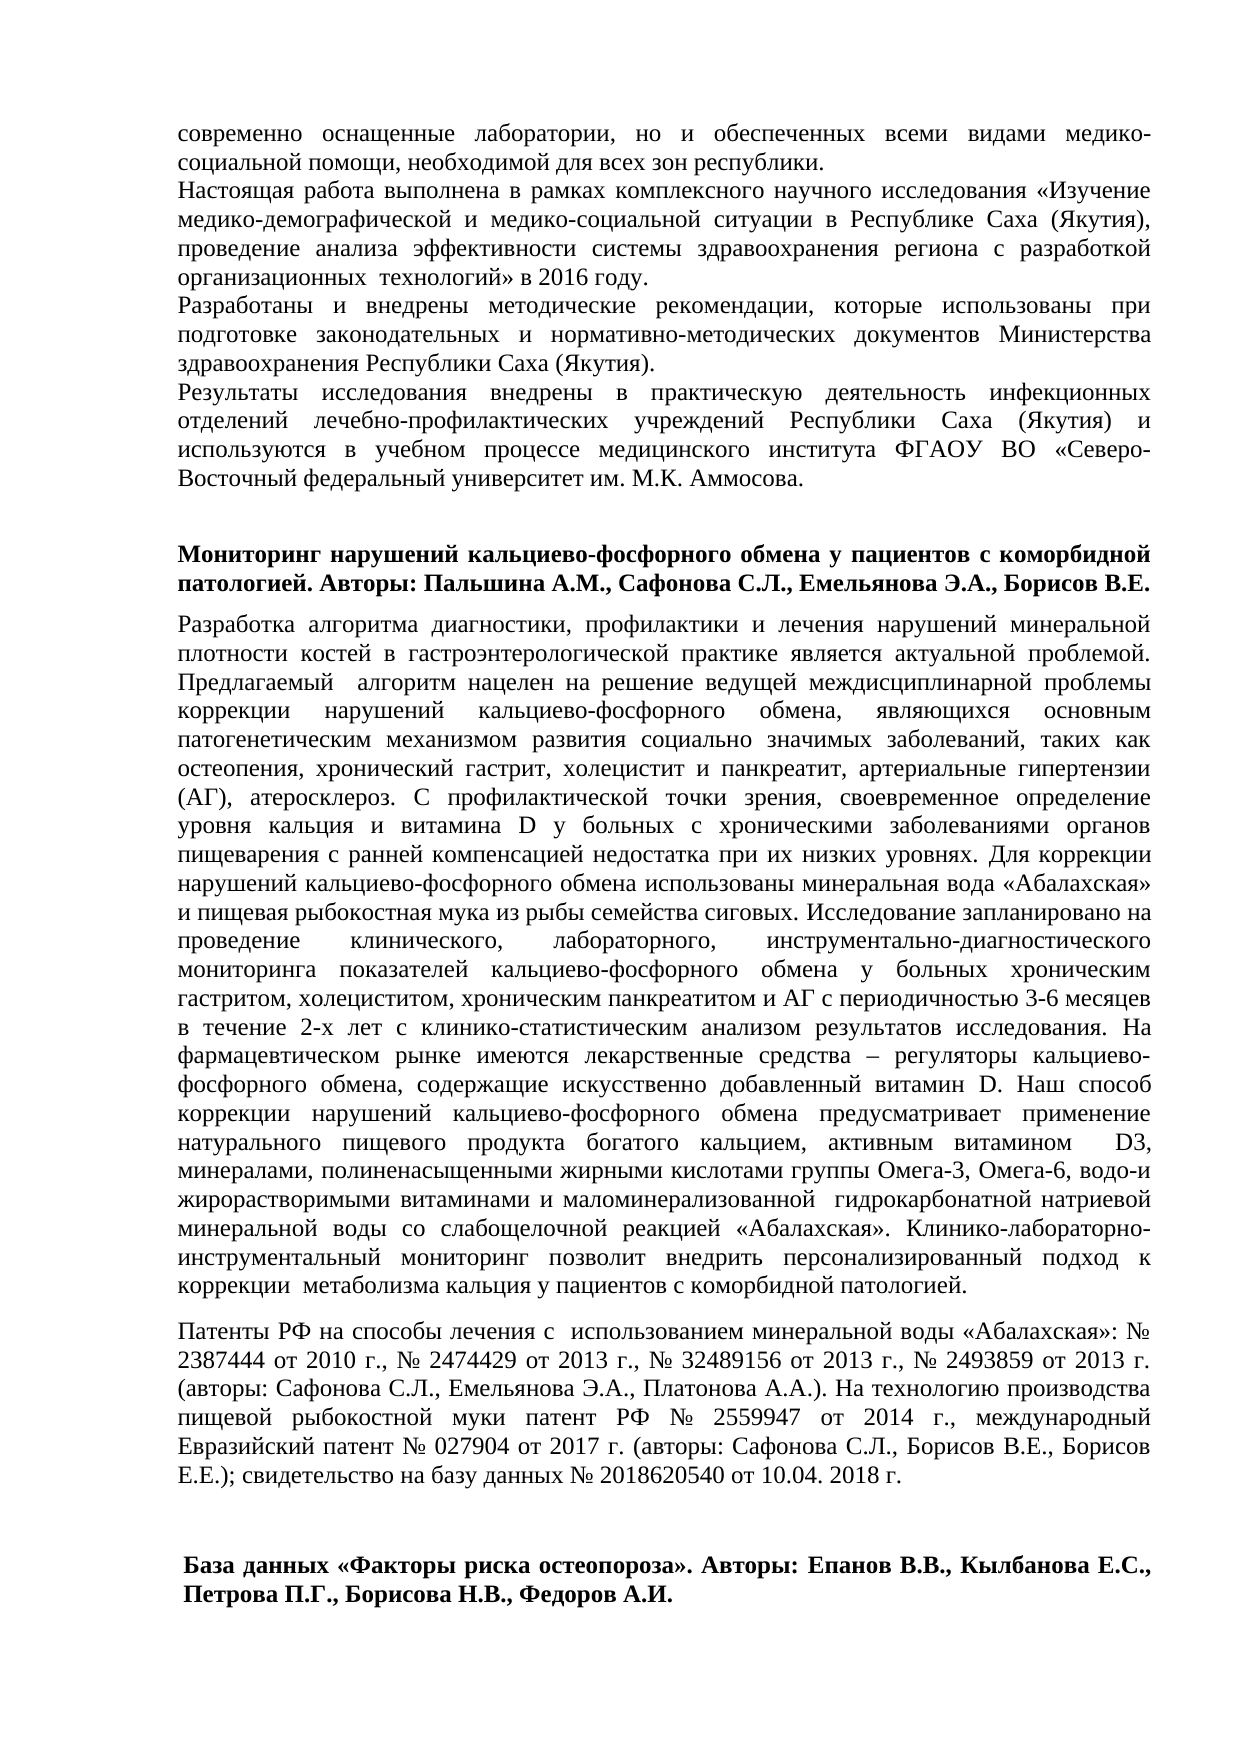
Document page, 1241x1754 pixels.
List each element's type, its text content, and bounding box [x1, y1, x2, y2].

text Разработаны и внедрены методические рекомендации, которые использованы при подготовке законодательных и нормативно-методических документов Министерства здравоохранения Республики Саха (Якутия). [177, 291, 1152, 377]
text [177, 118, 1152, 176]
text Разработка алгоритма диагностики, профилактики и лечения нарушений минеральной плотности костей в гастроэнтерологической практике является актуальной проблемой. Предлагаемый алгоритм нацелен на решение ведущей междисциплинарной проблемы коррекции нарушений кальциево-фосфорного обмена, являющихся основным патогенетическим механизмом развития социально значимых заболеваний, таких как остеопения, хронический гастрит, холецистит и панкреатит, артериальные гипертензии (АГ), атеросклероз. С профилактической точки зрения, своевременное определение уровня кальция и витамина D у больных с хроническими заболеваниями органов пищеварения с ранней компенсацией недостатка при их низких уровнях. Для коррекции нарушений кальциево-фосфорного обмена использованы минеральная вода «Абалахская» и пищевая рыбокостная мука из рыбы семейства сиговых. Исследование запланировано на проведение клинического, лабораторного, инструментально-диагностического мониторинга показателей кальциево-фосфорного обмена у больных хроническим гастритом, холециститом, хроническим панкреатитом и АГ с периодичностью 3-6 месяцев в течение 2-х лет с клинико-статистическим анализом результатов исследования. На фармацевтическом рынке имеются лекарственные средства – регуляторы кальциево-фосфорного обмена, содержащие искусственно добавленный витамин D. Наш способ коррекции нарушений кальциево-фосфорного обмена предусматривает применение натурального пищевого продукта богатого кальцием, активным витамином D3, минералами, полиненасыщенными жирными кислотами группы Омега-3, Омега-6, водо-и жирорастворимыми витаминами и маломинерализованной гидрокарбонатной натриевой минеральной воды со слабощелочной реакцией «Абалахская». Клинико-лабораторно-инструментальный мониторинг позволит внедрить персонализированный подход к коррекции метаболизма кальция у пациентов с коморбидной патологией. [177, 609, 1152, 1299]
text Патенты РФ на способы лечения с использованием минеральной воды «Абалахская»: № 2387444 от 2010 г., № 2474429 от 2013 г., № 32489156 от 2013 г., № 2493859 от 2013 г. (авторы: Сафонова С.Л., Емельянова Э.А., Платонова А.А.). На технологию производства пищевой рыбокостной муки патент РФ № 2559947 от 2014 г., международный Евразийский патент № 027904 от 2017 г. (авторы: Сафонова С.Л., Борисов В.Е., Борисов Е.Е.); свидетельство на базу данных № 2018620540 от 10.04. 2018 г. [177, 1316, 1152, 1488]
text База данных «Факторы риска остеопороза». Авторы: Епанов В.В., Кылбанова Е.С., Петрова П.Г., Борисова Н.В., Федоров А.И. [183, 1551, 1152, 1608]
text Результаты исследования внедрены в практическую деятельность инфекционных отделений лечебно-профилактических учреждений Республики Саха (Якутия) и используются в учебном процессе медицинского института ФГАОУ ВО «Северо-Восточный федеральный университет им. М.К. Аммосова. [177, 377, 1152, 492]
text Мониторинг нарушений кальциево-фосфорного обмена у пациентов с коморбидной патологией. Авторы: Пальшина А.М., Сафонова С.Л., Емельянова Э.А., Борисов В.Е. [177, 539, 1152, 597]
text Настоящая работа выполнена в рамках комплексного научного исследования «Изучение медико-демографической и медико-социальной ситуации в Республике Саха (Якутия), проведение анализа эффективности системы здравоохранения региона с разработкой организационных технологий» в 2016 году. [177, 176, 1152, 291]
